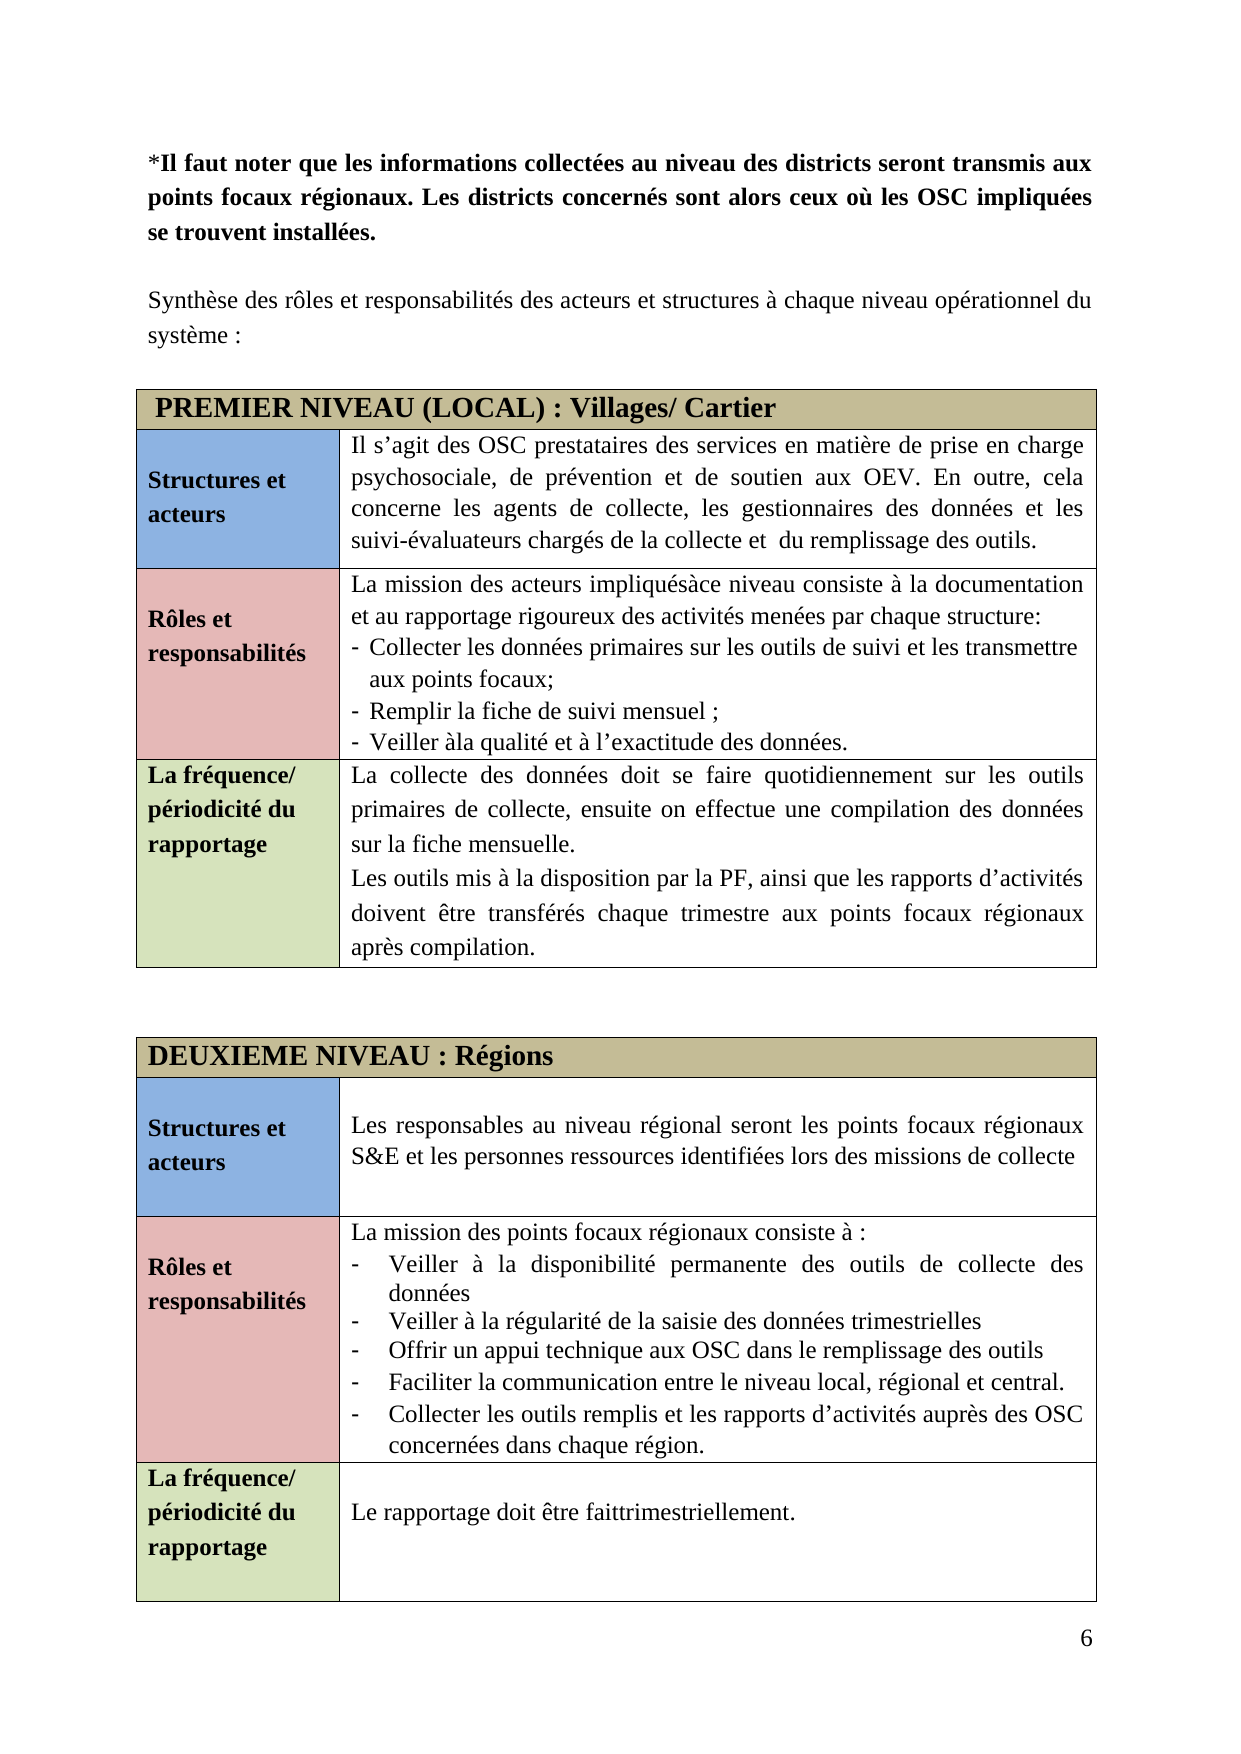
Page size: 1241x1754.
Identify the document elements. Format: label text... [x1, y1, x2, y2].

table_cell Rôles et responsabilités [137, 1217, 339, 1462]
table_cell La mission des points focaux régionaux consiste à : Veiller à la disponibilité permanente des outils de collecte des données Veiller à la régularité de la saisie des données trimestrielles Offrir un appui technique aux OSC dans le remplissage des outils Faciliter la communication entre le niveau local, régional et central. Collecter les outils remplis et les rapports d’activités auprès des OSC concernées dans chaque région. [340, 1217, 1096, 1462]
text *Il faut noter que les informations collectées au niveau des districts seront transmis aux points focaux régionaux. Les districts concernés sont alors ceux où les OSC impliquées se trouvent installées. [148, 148, 1093, 245]
table_cell Il s’agit des OSC prestataires des services en matière de prise en charge psychosociale, de prévention et de soutien aux OEV. En outre, cela concerne les agents de collecte, les gestionnaires des données et les suivi-évaluateurs chargés de la collecte et du remplissage des outils. [340, 430, 1096, 568]
table_cell La fréquence/ périodicité du rapportage [137, 760, 339, 967]
table_cell Rôles et responsabilités [137, 569, 339, 759]
text Synthèse des rôles et responsabilités des acteurs et structures à chaque niveau opérationnel du système : [148, 286, 1093, 349]
table_cell Les responsables au niveau régional seront les points focaux régionaux S&E et les personnes ressources identifiées lors des missions de collecte [340, 1078, 1096, 1216]
table_header PREMIER NIVEAU (LOCAL) : Villages/ Cartier [137, 390, 1096, 429]
table_cell La fréquence/ périodicité du rapportage [137, 1463, 339, 1601]
table_cell La collecte des données doit se faire quotidiennement sur les outils primaires de collecte, ensuite on effectue une compilation des données sur la fiche mensuelle. Les outils mis à la disposition par la PF, ainsi que les rapports d’activités doivent être transférés chaque trimestre aux points focaux régionaux après compilation. [340, 760, 1096, 967]
table_cell Structures et acteurs [137, 430, 339, 568]
table_cell Structures et acteurs [137, 1078, 339, 1216]
table_header DEUXIEME NIVEAU : Régions [137, 1038, 1096, 1077]
table_cell Le rapportage doit être faittrimestriellement. [340, 1463, 1096, 1601]
table_cell La mission des acteurs impliquésàce niveau consiste à la documentation et au rapportage rigoureux des activités menées par chaque structure: Collecter les données primaires sur les outils de suivi et les transmettre aux points focaux; Remplir la fiche de suivi mensuel ; Veiller àla qualité et à l’exactitude des données. [340, 569, 1096, 759]
